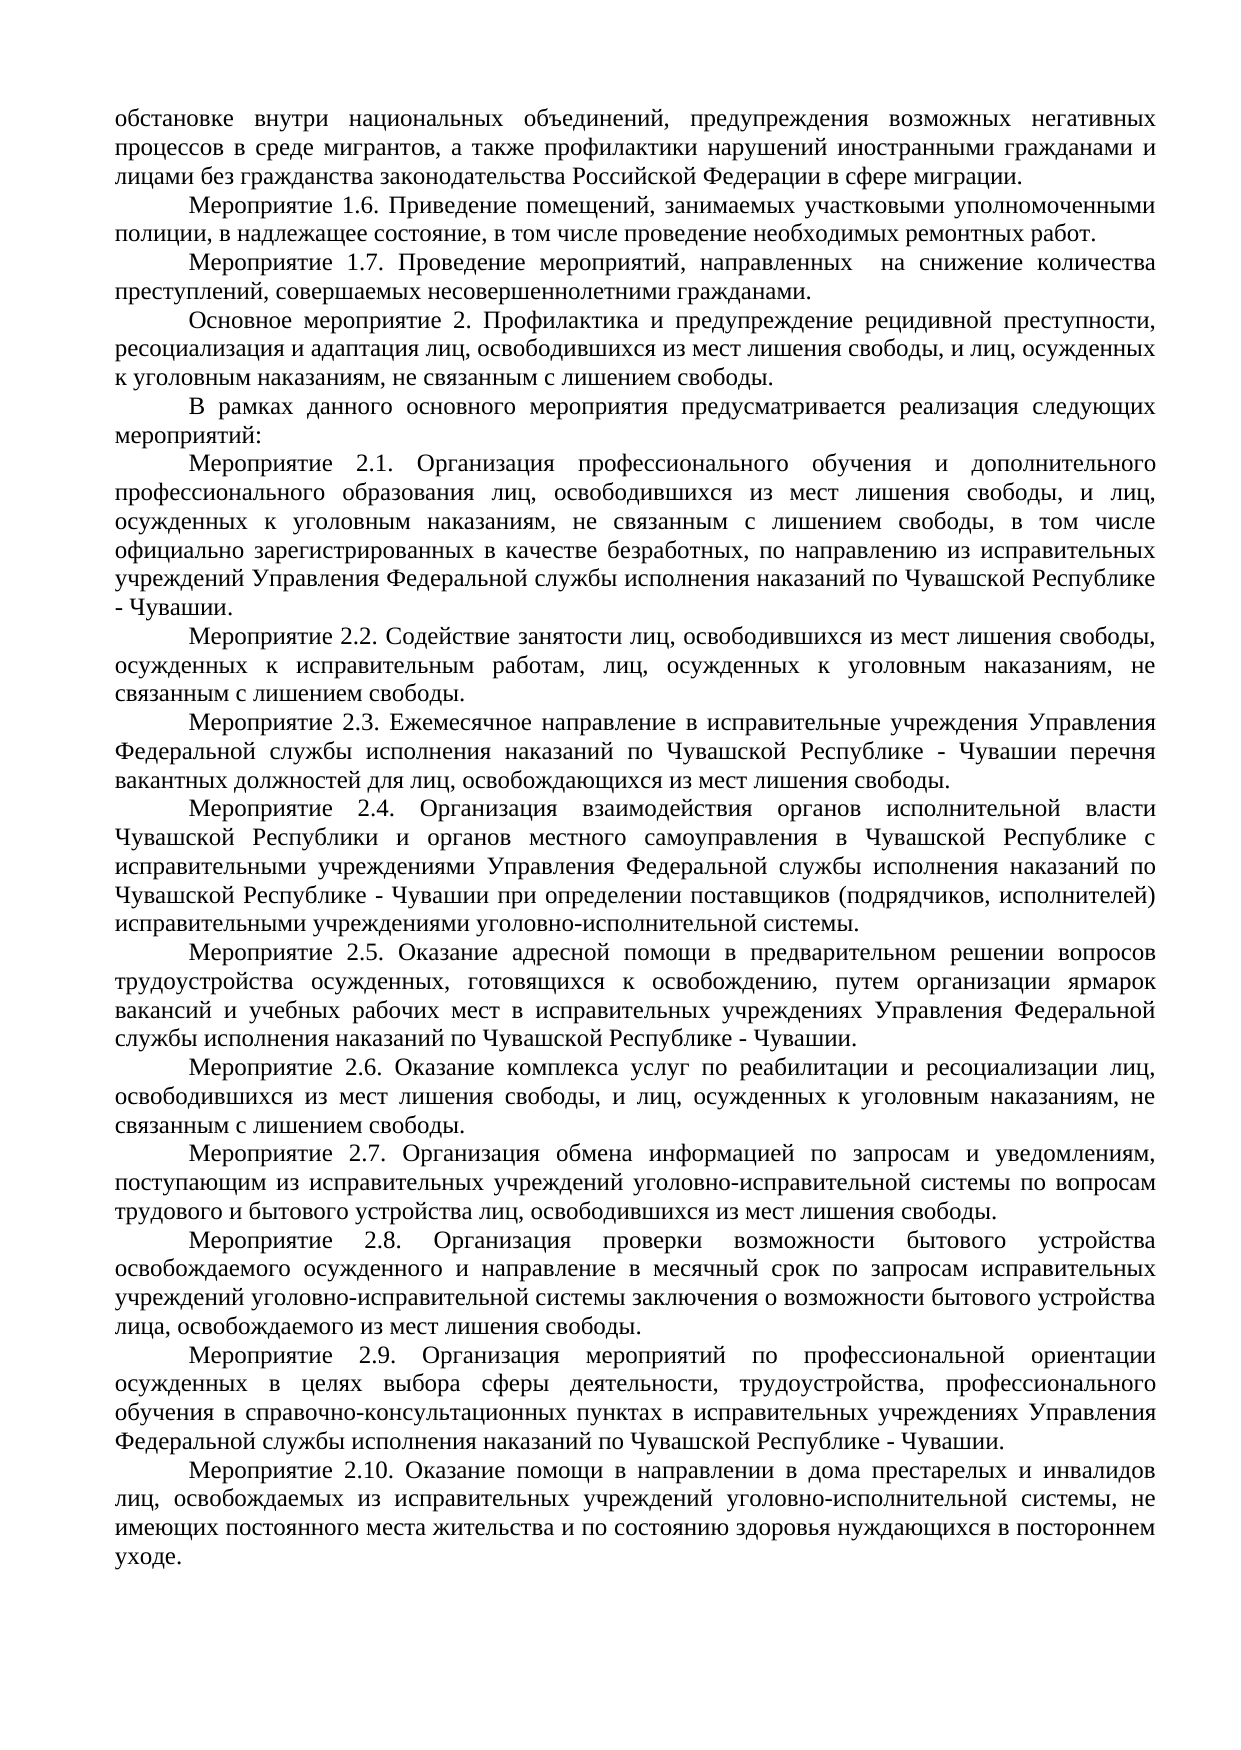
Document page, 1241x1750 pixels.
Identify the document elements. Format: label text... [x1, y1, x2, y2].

text Мероприятие 2.5. Оказание адресной помощи в предварительном решении вопросов трудоустройства осужденных, готовящихся к освобождению, путем организации ярмарок вакансий и учебных рабочих мест в исправительных учреждениях Управления Федеральной службы исполнения наказаний по Чувашской Республике - Чувашии. [114, 937, 1157, 1052]
text Мероприятие 2.3. Ежемесячное направление в исправительные учреждения Управления Федеральной службы исполнения наказаний по Чувашской Республике - Чувашии перечня вакантных должностей для лиц, освобождающихся из мест лишения свободы. [114, 707, 1157, 793]
text Мероприятие 2.10. Оказание помощи в направлении в дома престарелых и инвалидов лиц, освобождаемых из исправительных учреждений уголовно-исполнительной системы, не имеющих постоянного места жительства и по состоянию здоровья нуждающихся в постороннем уходе. [114, 1455, 1157, 1570]
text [114, 103, 1157, 190]
text Мероприятие 2.2. Содействие занятости лиц, освободившихся из мест лишения свободы, осужденных к исправительным работам, лиц, осужденных к уголовным наказаниям, не связанным с лишением свободы. [114, 621, 1157, 707]
text В рамках данного основного мероприятия предусматривается реализация следующих мероприятий: [114, 391, 1157, 448]
text Мероприятие 2.6. Оказание комплекса услуг по реабилитации и ресоциализации лиц, освободившихся из мест лишения свободы, и лиц, осужденных к уголовным наказаниям, не связанным с лишением свободы. [114, 1052, 1157, 1138]
text Мероприятие 2.1. Организация профессионального обучения и дополнительного профессионального образования лиц, освободившихся из мест лишения свободы, и лиц, осужденных к уголовным наказаниям, не связанным с лишением свободы, в том числе официально зарегистрированных в качестве безработных, по направлению из исправительных учреждений Управления Федеральной службы исполнения наказаний по Чувашской Республике - Чувашии. [114, 448, 1157, 621]
text Мероприятие 2.4. Организация взаимодействия органов исполнительной власти Чувашской Республики и органов местного самоуправления в Чувашской Республике с исправительными учреждениями Управления Федеральной службы исполнения наказаний по Чувашской Республике - Чувашии при определении поставщиков (подрядчиков, исполнителей) исправительными учреждениями уголовно-исполнительной системы. [114, 793, 1157, 937]
text Основное мероприятие 2. Профилактика и предупреждение рецидивной преступности, ресоциализация и адаптация лиц, освободившихся из мест лишения свободы, и лиц, осужденных к уголовным наказаниям, не связанным с лишением свободы. [114, 305, 1157, 391]
text Мероприятие 2.8. Организация проверки возможности бытового устройства освобождаемого осужденного и направление в месячный срок по запросам исправительных учреждений уголовно-исправительной системы заключения о возможности бытового устройства лица, освобождаемого из мест лишения свободы. [114, 1225, 1157, 1340]
text Мероприятие 1.6. Приведение помещений, занимаемых участковыми уполномоченными полиции, в надлежащее состояние, в том числе проведение необходимых ремонтных работ. [114, 190, 1157, 247]
text Мероприятие 1.7. Проведение мероприятий, направленных на снижение количества преступлений, совершаемых несовершеннолетними гражданами. [114, 247, 1157, 305]
text Мероприятие 2.7. Организация обмена информацией по запросам и уведомлениям, поступающим из исправительных учреждений уголовно-исправительной системы по вопросам трудового и бытового устройства лиц, освободившихся из мест лишения свободы. [114, 1138, 1157, 1225]
text Мероприятие 2.9. Организация мероприятий по профессиональной ориентации осужденных в целях выбора сферы деятельности, трудоустройства, профессионального обучения в справочно-консультационных пунктах в исправительных учреждениях Управления Федеральной службы исполнения наказаний по Чувашской Республике - Чувашии. [114, 1340, 1157, 1455]
